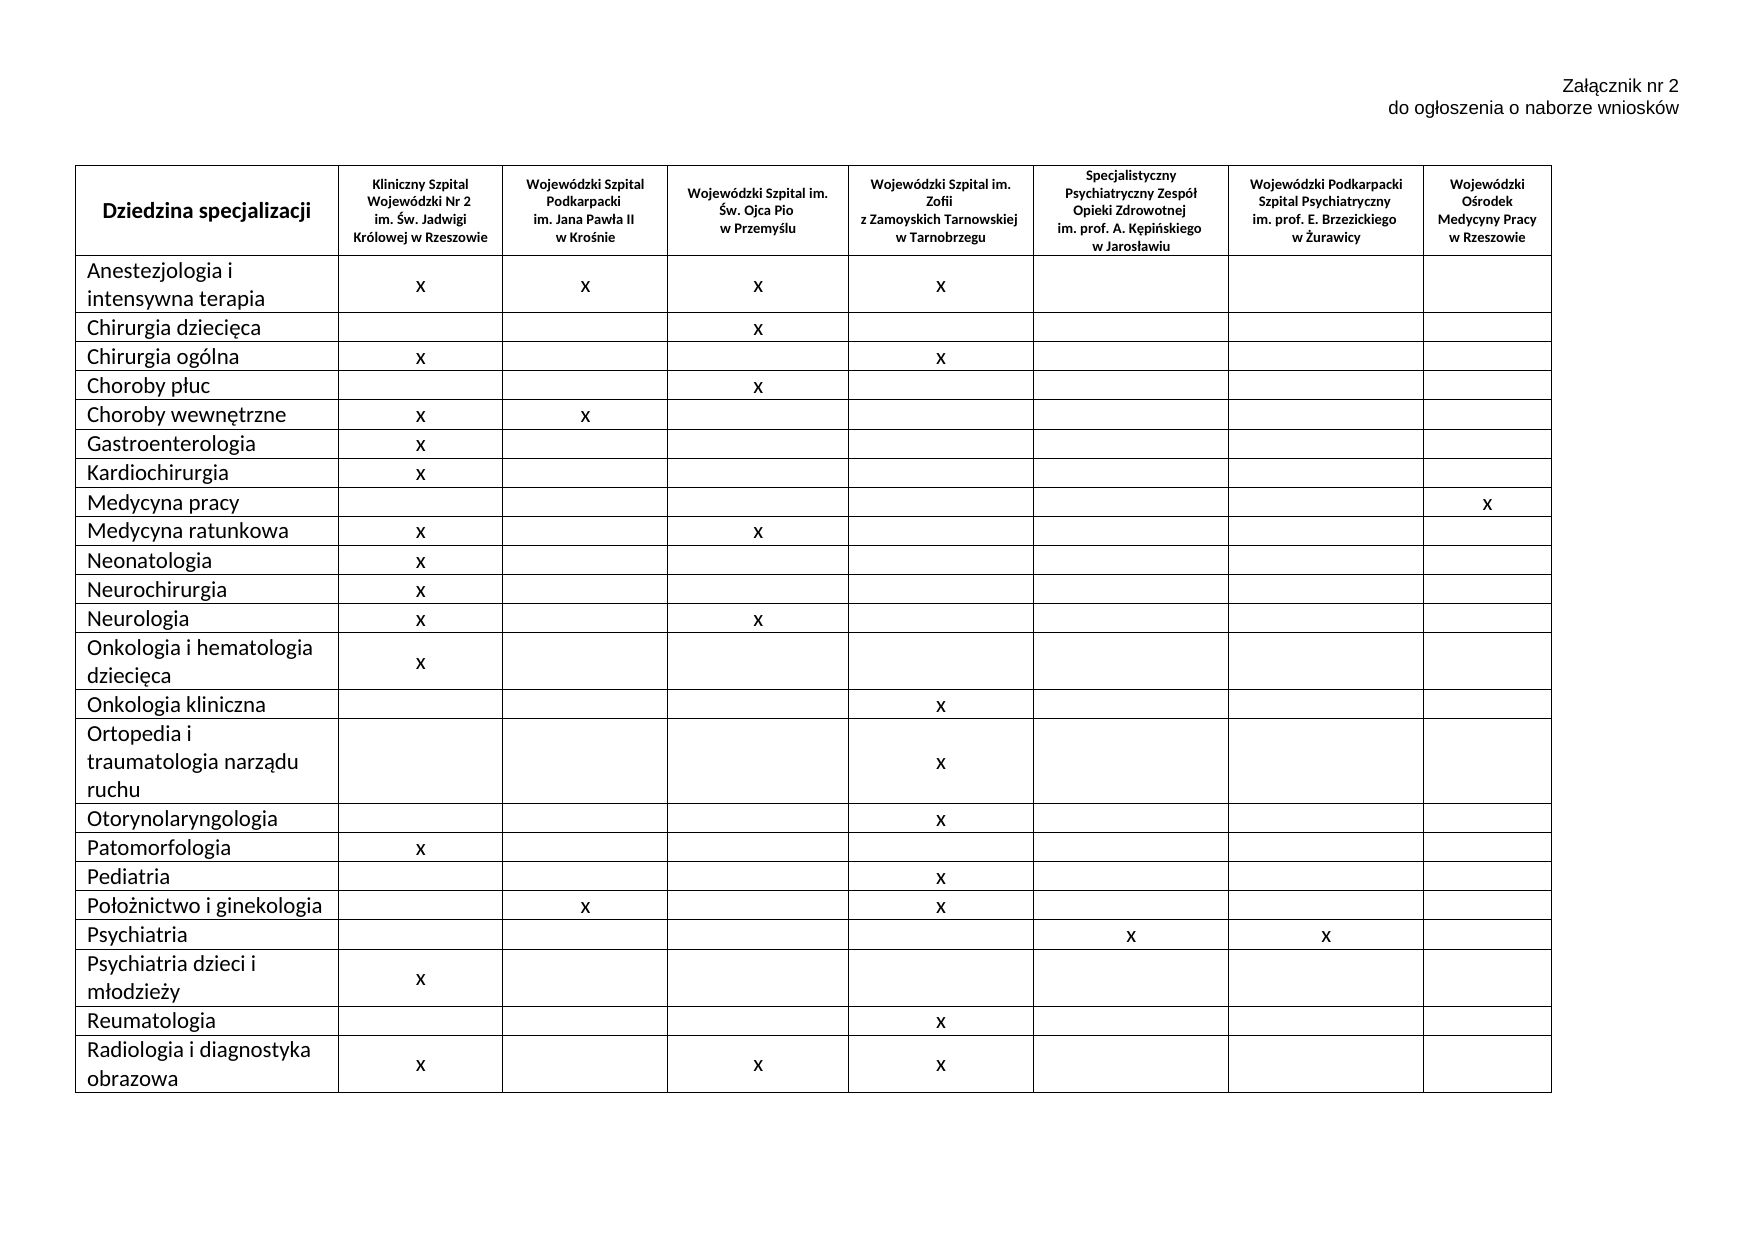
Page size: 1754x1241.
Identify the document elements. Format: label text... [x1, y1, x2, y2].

table_cell [503, 575, 667, 603]
table_cell [503, 430, 667, 457]
table_header Dziedzina specjalizacji [76, 166, 338, 255]
table_cell x [849, 342, 1033, 370]
table_cell [1229, 517, 1423, 545]
table_cell Pediatria [76, 862, 338, 890]
table_cell x [668, 1036, 848, 1092]
text do ogłoszenia o naborze wniosków [75, 97, 1679, 118]
table_cell x [339, 1036, 502, 1092]
table_cell [1424, 430, 1551, 457]
table_cell [849, 604, 1033, 632]
table_cell [503, 862, 667, 890]
table_header Specjalistyczny Psychiatryczny Zespół Opieki Zdrowotnej im. prof. A. Kępińskiego w Jarosławiu [1034, 166, 1228, 255]
table_cell Onkologia i hematologia dziecięca [76, 633, 338, 689]
table_cell [1424, 950, 1551, 1006]
table_cell [668, 575, 848, 603]
table_cell x [1034, 920, 1228, 948]
table_header Wojewódzki Szpital im. Zofii z Zamoyskich Tarnowskiej w Tarnobrzegu [849, 166, 1033, 255]
table_cell [503, 313, 667, 341]
table_cell x [503, 256, 667, 312]
table_cell [1424, 920, 1551, 948]
table_cell x [849, 256, 1033, 312]
table_cell [503, 517, 667, 545]
table_cell x [1424, 488, 1551, 516]
table_cell [1229, 690, 1423, 718]
table_cell [1424, 604, 1551, 632]
table_cell [849, 517, 1033, 545]
table_cell [503, 719, 667, 803]
table_cell [503, 604, 667, 632]
table_cell [1034, 862, 1228, 890]
table_cell [1229, 862, 1423, 890]
table_cell [668, 546, 848, 574]
table_cell [1424, 1007, 1551, 1034]
table_cell Choroby płuc [76, 371, 338, 399]
table_cell x [339, 575, 502, 603]
table_cell Medycyna pracy [76, 488, 338, 516]
table_cell x [339, 430, 502, 457]
table_cell x [668, 313, 848, 341]
table_cell [1229, 633, 1423, 689]
table_cell x [339, 459, 502, 487]
table_cell x [849, 1007, 1033, 1034]
table_cell [1034, 517, 1228, 545]
table_cell [1034, 488, 1228, 516]
table_cell [668, 430, 848, 457]
table_cell [503, 833, 667, 861]
table_cell [1229, 371, 1423, 399]
table_cell x [339, 546, 502, 574]
table_cell [1424, 313, 1551, 341]
table_cell x [849, 1036, 1033, 1092]
table_cell [503, 1036, 667, 1092]
table_cell [849, 633, 1033, 689]
table_cell [339, 719, 502, 803]
table_cell [503, 804, 667, 832]
table_cell [339, 862, 502, 890]
table_cell [668, 891, 848, 919]
table_cell [849, 459, 1033, 487]
table_cell [1034, 1007, 1228, 1034]
table_cell [668, 400, 848, 428]
table_cell [1424, 342, 1551, 370]
table_cell [503, 488, 667, 516]
table_cell x [849, 804, 1033, 832]
table_cell [1229, 604, 1423, 632]
table_cell [668, 950, 848, 1006]
table_cell [1424, 833, 1551, 861]
table_header Wojewódzki Podkarpacki Szpital Psychiatryczny im. prof. E. Brzezickiego w Żurawicy [1229, 166, 1423, 255]
table_cell Reumatologia [76, 1007, 338, 1034]
table_cell [339, 313, 502, 341]
table_cell [503, 546, 667, 574]
table_cell x [503, 891, 667, 919]
table_cell [1229, 950, 1423, 1006]
table_cell [1034, 400, 1228, 428]
table_cell Chirurgia dziecięca [76, 313, 338, 341]
table_cell [1034, 430, 1228, 457]
table_cell [668, 920, 848, 948]
table_cell [1034, 313, 1228, 341]
table_cell Kardiochirurgia [76, 459, 338, 487]
table_cell x [503, 400, 667, 428]
table_cell x [339, 517, 502, 545]
table_cell x [339, 633, 502, 689]
table_cell [1034, 575, 1228, 603]
table_cell Anestezjologia i intensywna terapia [76, 256, 338, 312]
table_cell [1424, 517, 1551, 545]
table_cell Patomorfologia [76, 833, 338, 861]
table_cell Otorynolaryngologia [76, 804, 338, 832]
table_cell [503, 920, 667, 948]
table_cell [1229, 1007, 1423, 1034]
table_cell Gastroenterologia [76, 430, 338, 457]
table_cell [1034, 891, 1228, 919]
table_cell [668, 862, 848, 890]
table_cell [503, 459, 667, 487]
table_cell [668, 690, 848, 718]
table_cell [503, 950, 667, 1006]
table_cell x [339, 256, 502, 312]
table_cell [339, 1007, 502, 1034]
table_cell [1229, 575, 1423, 603]
table_cell x [849, 891, 1033, 919]
table_cell [1424, 1036, 1551, 1092]
table_cell [1424, 862, 1551, 890]
table_cell [668, 342, 848, 370]
table_cell x [1229, 920, 1423, 948]
table_cell [1229, 719, 1423, 803]
table_cell [1229, 833, 1423, 861]
table_cell Medycyna ratunkowa [76, 517, 338, 545]
table_cell [668, 804, 848, 832]
table_header Wojewódzki Szpital im. Św. Ojca Pio w Przemyślu [668, 166, 848, 255]
table_cell [849, 920, 1033, 948]
table_cell [1424, 690, 1551, 718]
table_cell [1034, 342, 1228, 370]
table_cell [849, 950, 1033, 1006]
table_cell [339, 891, 502, 919]
table_cell [849, 575, 1033, 603]
table_cell [1424, 400, 1551, 428]
table_cell [1424, 633, 1551, 689]
table_cell [1229, 1036, 1423, 1092]
table_cell [1229, 891, 1423, 919]
table_cell [1229, 256, 1423, 312]
table_cell [1034, 604, 1228, 632]
table_header Wojewódzki Ośrodek Medycyny Pracy w Rzeszowie [1424, 166, 1551, 255]
table_cell [339, 920, 502, 948]
table_cell [668, 459, 848, 487]
table_cell [1424, 546, 1551, 574]
table_cell [503, 342, 667, 370]
table_cell [1424, 459, 1551, 487]
table_cell [1424, 371, 1551, 399]
table_cell Psychiatria [76, 920, 338, 948]
table_cell [668, 719, 848, 803]
table_cell x [668, 371, 848, 399]
table_cell [1034, 719, 1228, 803]
table_cell [339, 804, 502, 832]
table_cell [849, 546, 1033, 574]
table_cell [1229, 342, 1423, 370]
table_cell [1424, 575, 1551, 603]
table_cell x [339, 400, 502, 428]
table_cell x [339, 950, 502, 1006]
table_cell [1034, 1036, 1228, 1092]
table_cell [1229, 546, 1423, 574]
table_cell [1034, 256, 1228, 312]
table_cell [1034, 804, 1228, 832]
table_cell [339, 371, 502, 399]
table_cell [1034, 459, 1228, 487]
table_cell x [668, 256, 848, 312]
table_cell [1034, 633, 1228, 689]
table_cell [668, 1007, 848, 1034]
table_cell Neurologia [76, 604, 338, 632]
table_cell Położnictwo i ginekologia [76, 891, 338, 919]
table_cell [1229, 459, 1423, 487]
table_cell [849, 313, 1033, 341]
table_cell [503, 690, 667, 718]
table_cell Onkologia kliniczna [76, 690, 338, 718]
table_header Kliniczny Szpital Wojewódzki Nr 2 im. Św. Jadwigi Królowej w Rzeszowie [339, 166, 502, 255]
table_cell Radiologia i diagnostyka obrazowa [76, 1036, 338, 1092]
table_cell [1424, 804, 1551, 832]
table_cell [1424, 891, 1551, 919]
table_cell [1034, 950, 1228, 1006]
table_cell Choroby wewnętrzne [76, 400, 338, 428]
table_cell Chirurgia ogólna [76, 342, 338, 370]
table_cell x [668, 604, 848, 632]
table_cell [668, 633, 848, 689]
table_cell [1424, 256, 1551, 312]
table_cell [1424, 719, 1551, 803]
table_cell [1229, 804, 1423, 832]
table_cell x [339, 604, 502, 632]
table_cell [668, 488, 848, 516]
table_cell x [668, 517, 848, 545]
table_cell [849, 488, 1033, 516]
table_cell Neonatologia [76, 546, 338, 574]
table_cell Ortopedia i traumatologia narządu ruchu [76, 719, 338, 803]
table_cell [1229, 488, 1423, 516]
table_cell [849, 833, 1033, 861]
table_cell [1034, 371, 1228, 399]
table_cell [1229, 430, 1423, 457]
table_cell [1034, 690, 1228, 718]
table_cell [339, 690, 502, 718]
table_cell [503, 633, 667, 689]
table_cell [503, 1007, 667, 1034]
table_cell [849, 371, 1033, 399]
table_cell [1034, 833, 1228, 861]
text Załącznik nr 2 [75, 75, 1679, 97]
table_cell [1229, 400, 1423, 428]
table_cell x [339, 342, 502, 370]
table_cell [1034, 546, 1228, 574]
table_cell x [339, 833, 502, 861]
table_header Wojewódzki Szpital Podkarpacki im. Jana Pawła II w Krośnie [503, 166, 667, 255]
table_cell x [849, 719, 1033, 803]
table_cell [849, 430, 1033, 457]
table_cell Psychiatria dzieci i młodzieży [76, 950, 338, 1006]
table_cell [1229, 313, 1423, 341]
table_cell [503, 371, 667, 399]
table_cell [339, 488, 502, 516]
table_cell x [849, 690, 1033, 718]
table_cell x [849, 862, 1033, 890]
table_cell [668, 833, 848, 861]
table_cell [849, 400, 1033, 428]
table_cell Neurochirurgia [76, 575, 338, 603]
